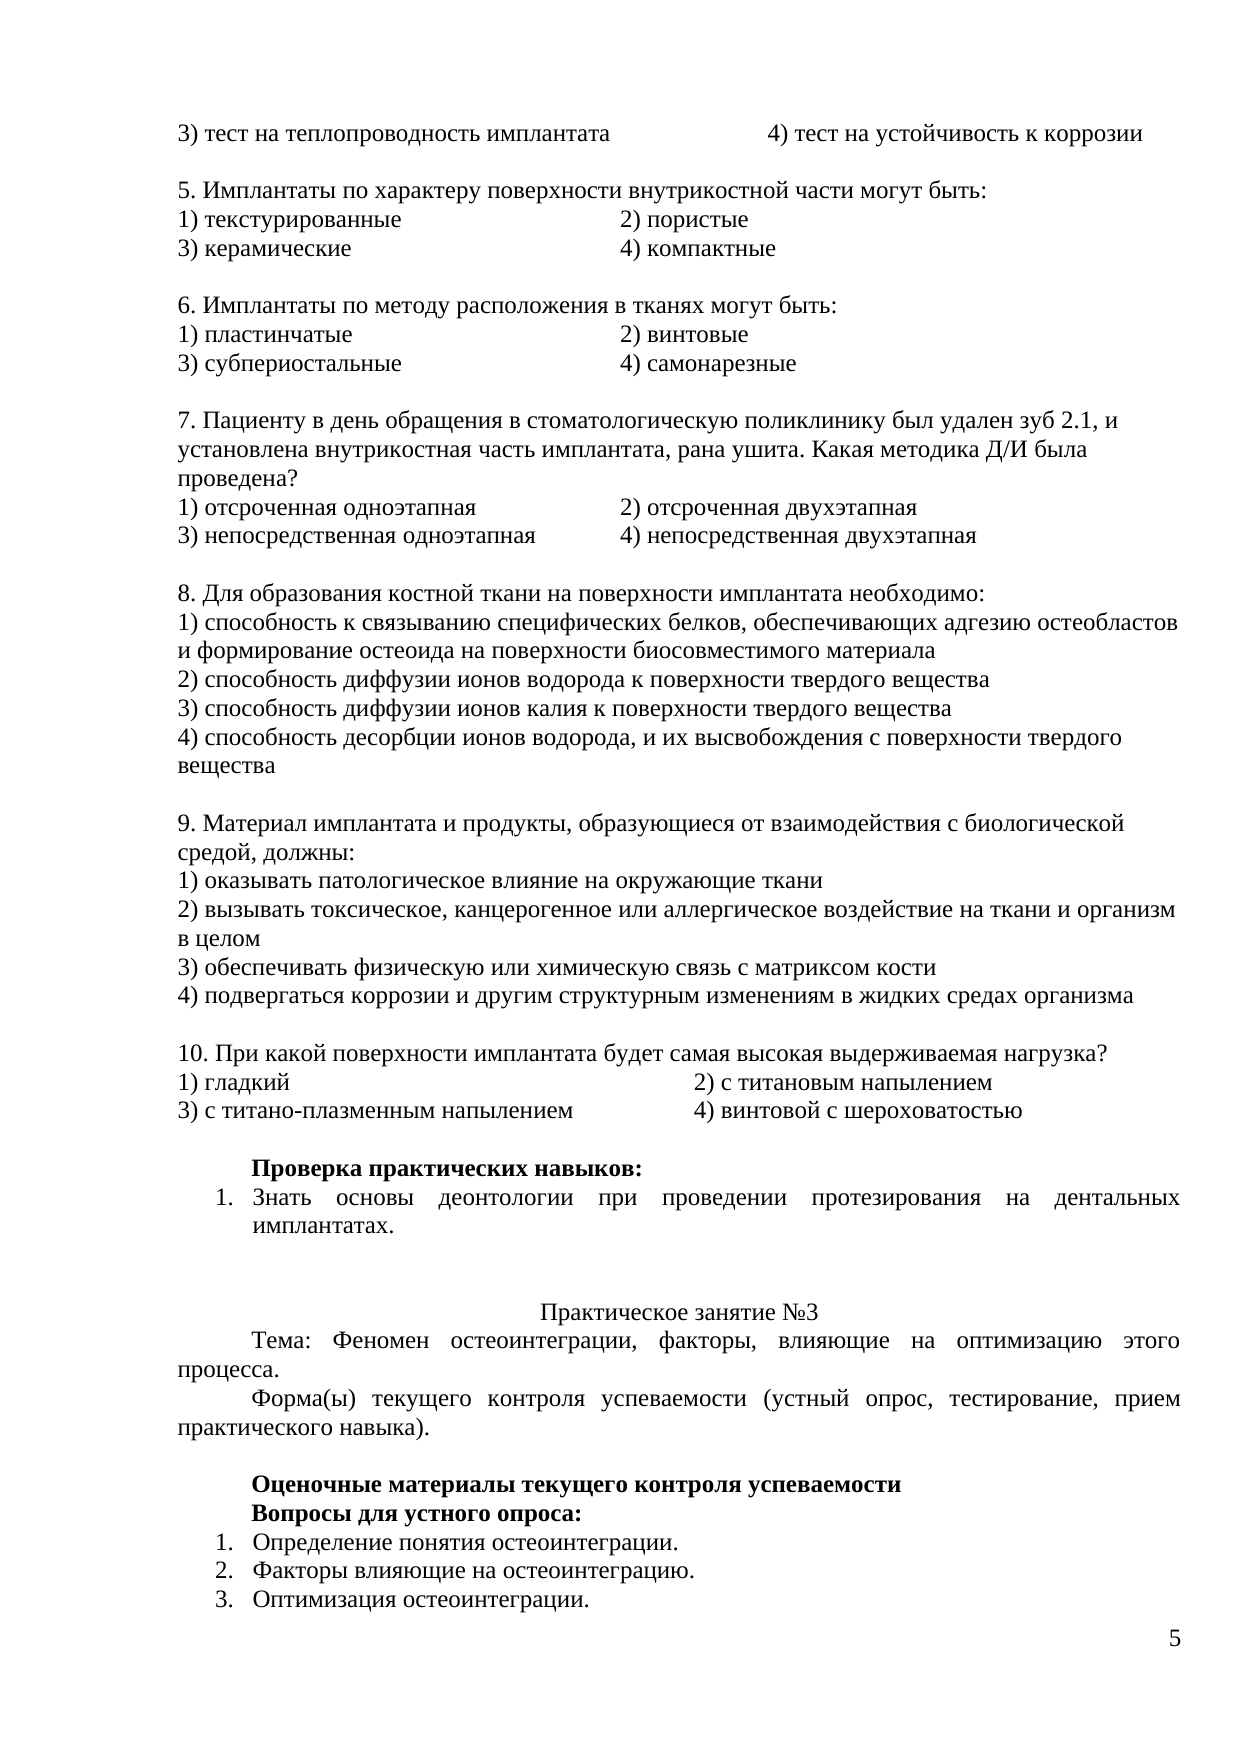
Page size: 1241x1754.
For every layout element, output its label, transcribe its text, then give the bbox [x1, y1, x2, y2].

text 1) пластинчатые 2) винтовые [177, 319, 1181, 348]
text 3) непосредственная одноэтапная 4) непосредственная двухэтапная [177, 521, 1181, 549]
text 9. Материал имплантата и продукты, образующиеся от взаимодействия с биологической средой, должны: [177, 808, 1181, 866]
text 10. При какой поверхности имплантата будет самая высокая выдерживаемая нагрузка? [177, 1038, 1181, 1067]
text Тема: Феномен остеоинтеграции, факторы, влияющие на оптимизацию этого процесса. [177, 1326, 1181, 1383]
text 6. Имплантаты по методу расположения в тканях могут быть: [177, 291, 1181, 319]
text 3) тест на теплопроводность имплантата 4) тест на устойчивость к коррозии [177, 118, 1181, 147]
text 1) текстурированные 2) пористые [177, 204, 1181, 233]
text 8. Для образования костной ткани на поверхности имплантата необходимо: [177, 578, 1181, 607]
text 3) с титано-плазменным напылением 4) винтовой с шероховатостью [177, 1096, 1181, 1124]
text 3) способность диффузии ионов калия к поверхности твердого вещества [177, 693, 1181, 722]
text 1) гладкий 2) с титановым напылением [177, 1067, 1181, 1096]
text 1) отсроченная одноэтапная 2) отсроченная двухэтапная [177, 492, 1181, 521]
text 5. Имплантаты по характеру поверхности внутрикостной части могут быть: [177, 176, 1181, 204]
text Практическое занятие №3 [177, 1297, 1181, 1326]
text 2) способность диффузии ионов водорода к поверхности твердого вещества [177, 664, 1181, 693]
text Форма(ы) текущего контроля успеваемости (устный опрос, тестирование, прием практического навыка). [177, 1383, 1181, 1441]
text 1) способность к связыванию специфических белков, обеспечивающих адгезию остеобластов и формирование остеоида на поверхности биосовместимого материала [177, 607, 1181, 664]
text Оценочные материалы текущего контроля успеваемости [177, 1469, 1181, 1498]
text 1) оказывать патологическое влияние на окружающие ткани [177, 866, 1181, 894]
list Знать основы деонтологии при проведении протезирования на дентальных имплантатах. [215, 1182, 1181, 1239]
text Вопросы для устного опроса: [177, 1498, 1181, 1527]
text Проверка практических навыков: [177, 1153, 1181, 1182]
text 3) обеспечивать физическую или химическую связь с матриксом кости [177, 952, 1181, 981]
text 2) вызывать токсическое, канцерогенное или аллергическое воздействие на ткани и организм в целом [177, 894, 1181, 952]
text 3) субпериостальные 4) самонарезные [177, 348, 1181, 377]
text 7. Пациенту в день обращения в стоматологическую поликлинику был удален зуб 2.1, и установлена внутрикостная часть имплантата, рана ушита. Какая методика Д/И была проведена? [177, 406, 1181, 492]
text 4) способность десорбции ионов водорода, и их высвобождения с поверхности твердого вещества [177, 722, 1181, 779]
list Определение понятия остеоинтеграции. [215, 1527, 1181, 1556]
list Факторы влияющие на остеоинтеграцию. [215, 1556, 1181, 1584]
text 3) керамические 4) компактные [177, 233, 1181, 262]
text 4) подвергаться коррозии и другим структурным изменениям в жидких средах организма [177, 981, 1181, 1009]
list Оптимизация остеоинтеграции. [215, 1584, 1181, 1613]
